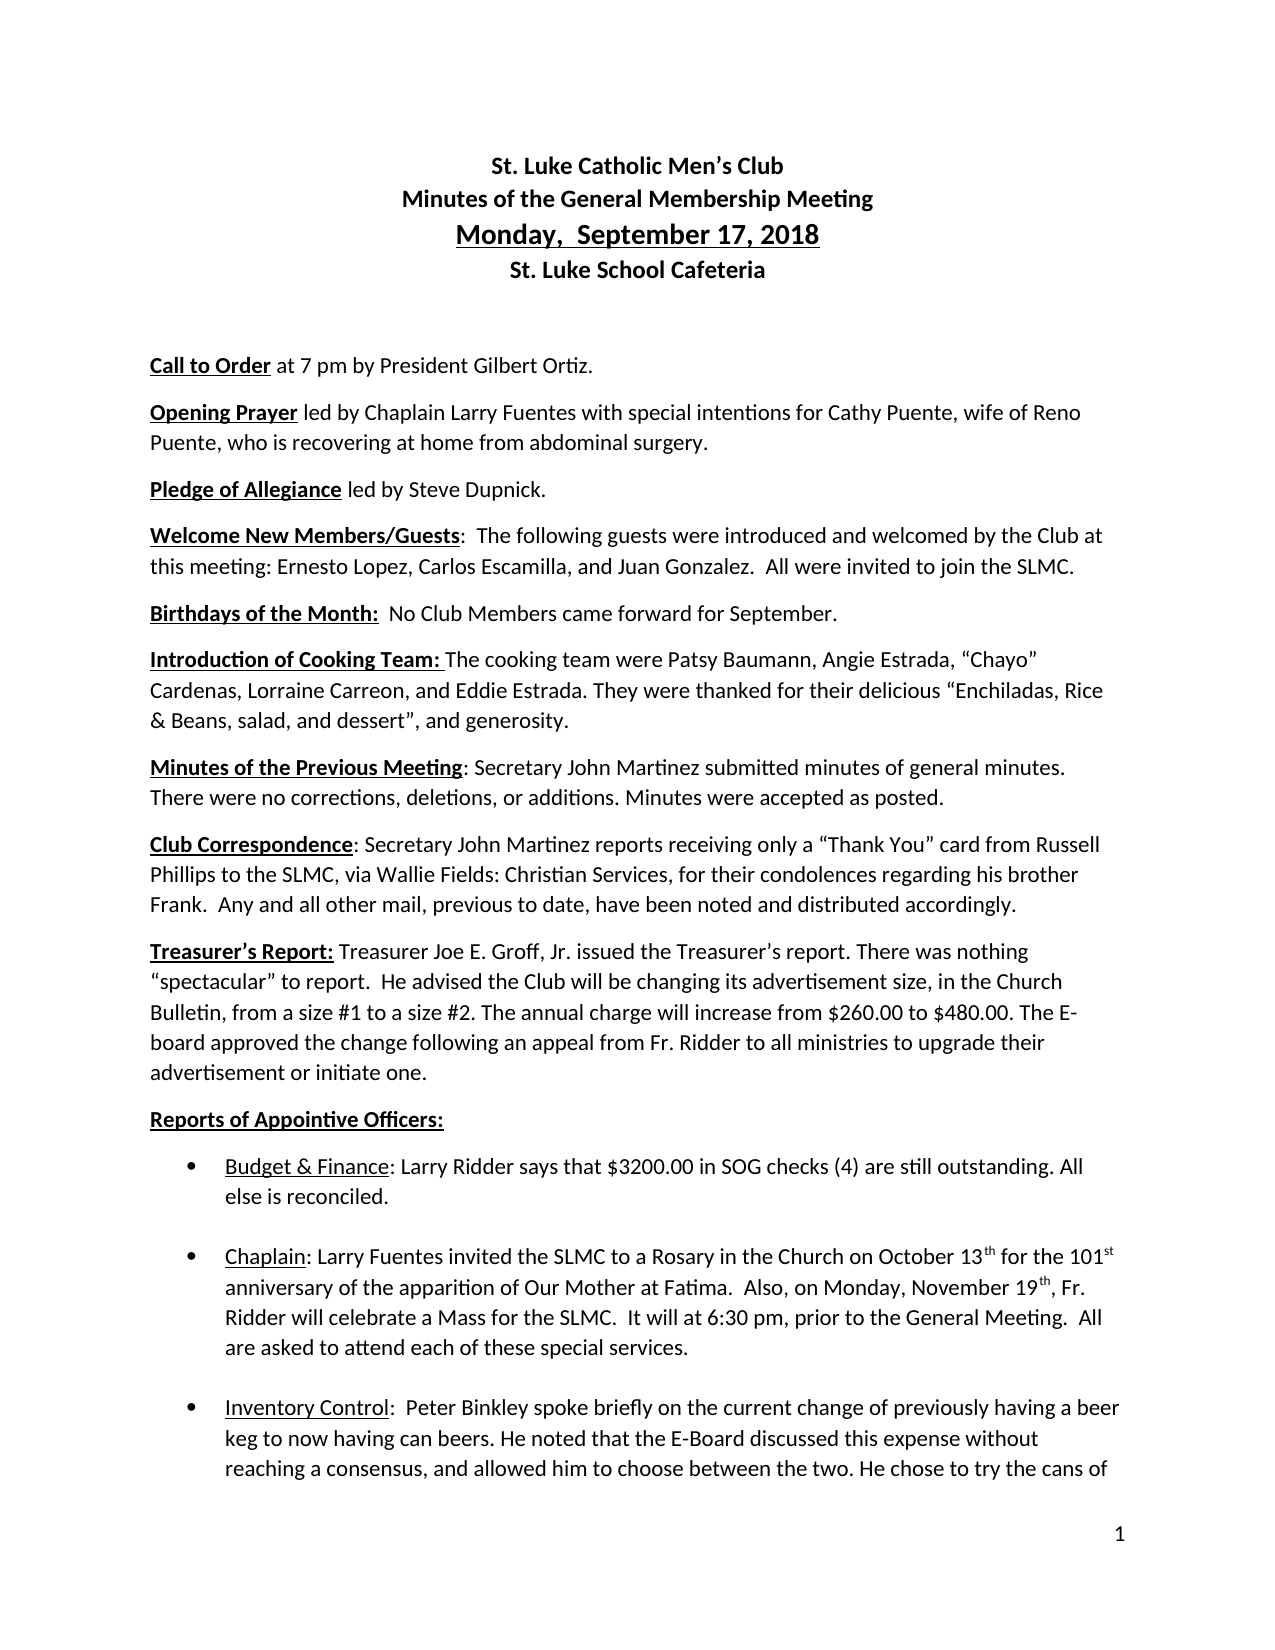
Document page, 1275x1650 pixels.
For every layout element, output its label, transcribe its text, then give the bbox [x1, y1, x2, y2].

text Welcome New Members/Guests: The following guests were introduced and welcomed by the Club at this meeting: Ernesto Lopez, Carlos Escamilla, and Juan Gonzalez. All were invited to join the SLMC. [150, 522, 1125, 580]
list Budget & Finance: Larry Ridder says that $3200.00 in SOG checks (4) are still outstanding. All else is reconciled. [187, 1152, 1125, 1210]
text Opening Prayer led by Chaplain Larry Fuentes with special intentions for Cathy Puente, wife of Reno Puente, who is recovering at home from abdominal surgery. [150, 398, 1125, 456]
text Call to Order at 7 pm by President Gilbert Ortiz. [150, 351, 1125, 379]
text Club Correspondence: Secretary John Martinez reports receiving only a “Thank You” card from Russell Phillips to the SLMC, via Wallie Fields: Christian Services, for their condolences regarding his brother Frank. Any and all other mail, previous to date, have been noted and distributed accordingly. [150, 830, 1125, 918]
text Introduction of Cooking Team: The cooking team were Patsy Baumann, Angie Estrada, “Chayo” Cardenas, Lorraine Carreon, and Eddie Estrada. They were thanked for their delicious “Enchiladas, Rice & Beans, salad, and dessert”, and generosity. [150, 646, 1125, 734]
text Pledge of Allegiance led by Steve Dupnick. [150, 475, 1125, 503]
text Birthdays of the Month: No Club Members came forward for September. [150, 599, 1125, 627]
text Minutes of the Previous Meeting: Secretary John Martinez submitted minutes of general minutes. There were no corrections, deletions, or additions. Minutes were accepted as posted. [150, 753, 1125, 811]
list Chaplain: Larry Fuentes invited the SLMC to a Rosary in the Church on October 13th for the 101st anniversary of the apparition of Our Mother at Fatima. Also, on Monday, November 19th, Fr. Ridder will celebrate a Mass for the SLMC. It will at 6:30 pm, prior to the General Meeting. All are asked to attend each of these special services. [187, 1242, 1125, 1361]
text St. Luke Catholic Men’s Club Minutes of the General Membership Meeting Monday, September 17, 2018 St. Luke School Cafeteria [150, 150, 1125, 285]
text Reports of Appointive Officers: [150, 1105, 1125, 1133]
text Treasurer’s Report: Treasurer Joe E. Groff, Jr. issued the Treasurer’s report. There was nothing “spectacular” to report. He advised the Club will be changing its advertisement size, in the Church Bulletin, from a size #1 to a size #2. The annual charge will increase from $260.00 to $480.00. The E-board approved the change following an appeal from Fr. Ridder to all ministries to upgrade their advertisement or initiate one. [150, 937, 1125, 1086]
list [187, 1393, 1125, 1482]
